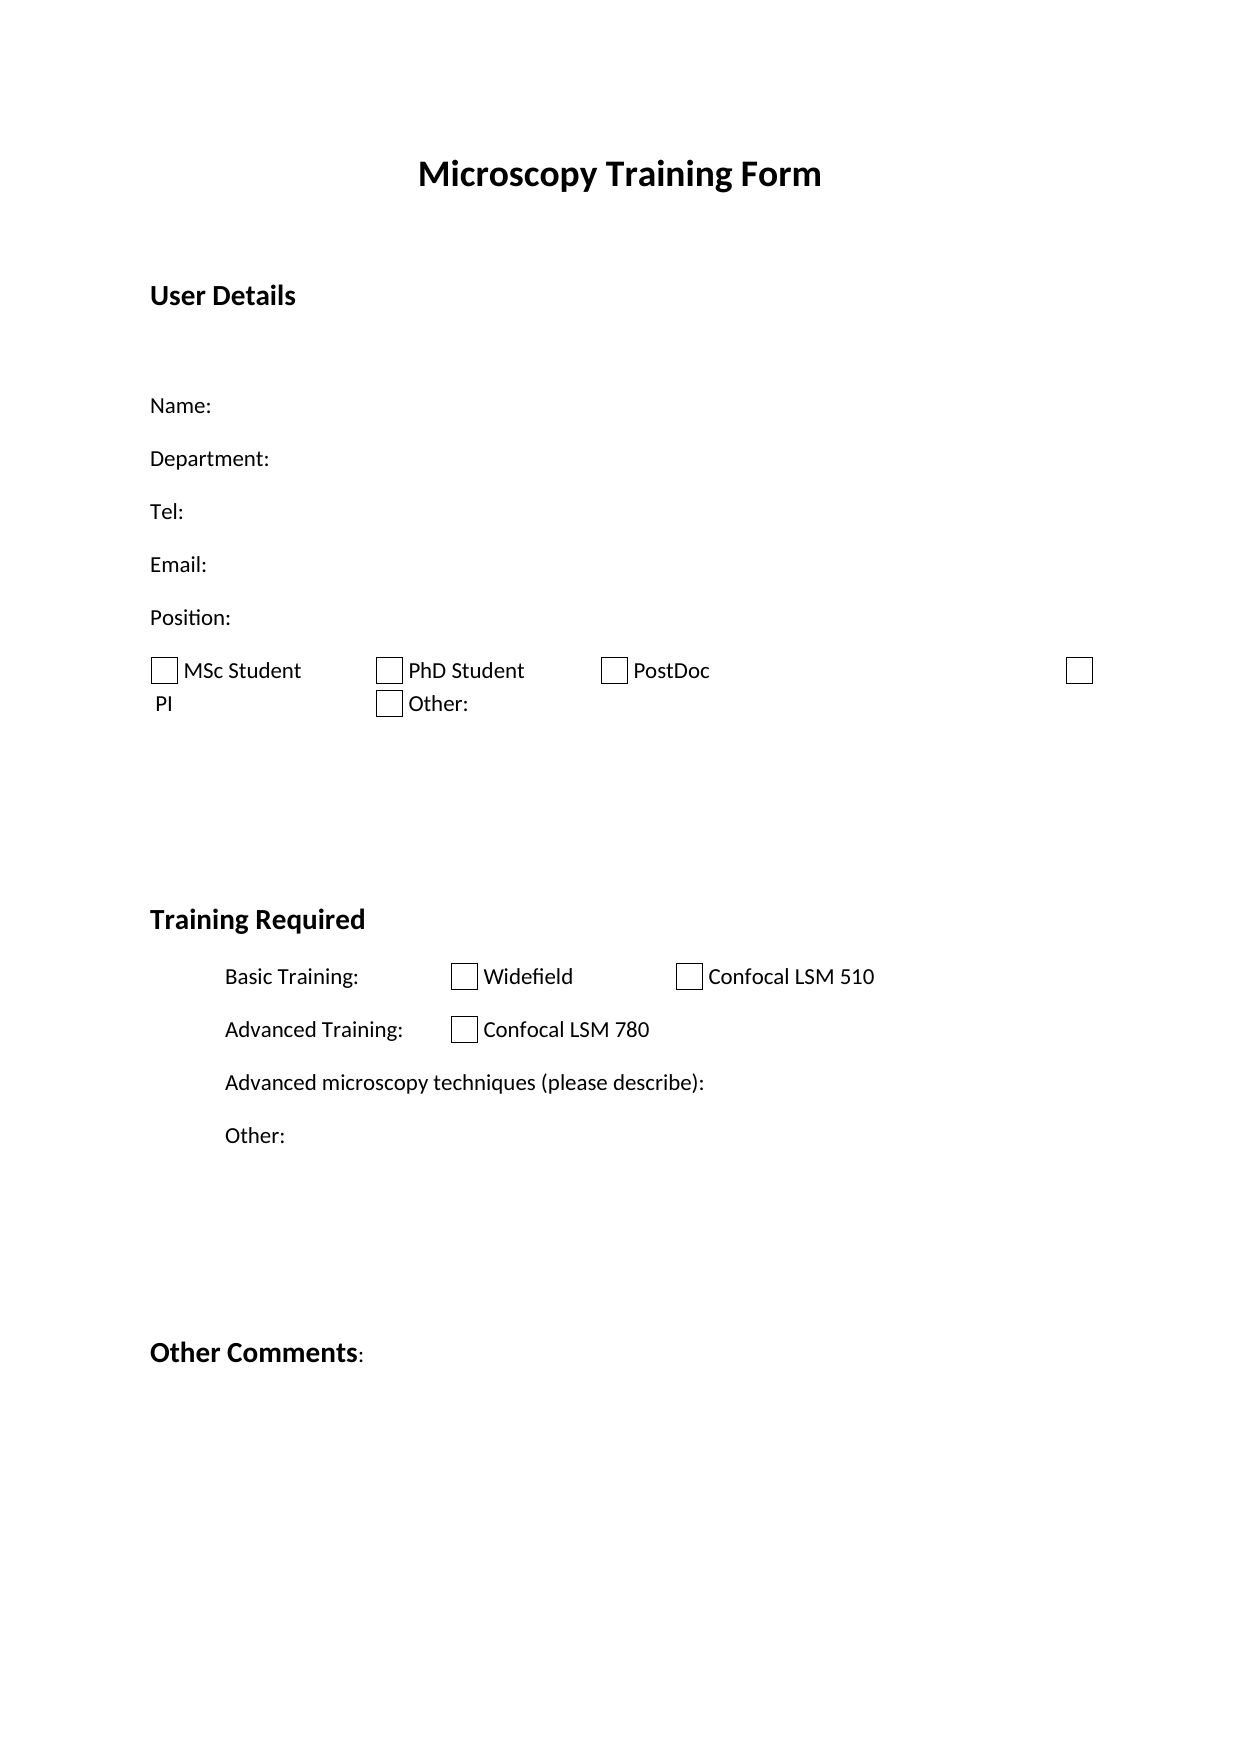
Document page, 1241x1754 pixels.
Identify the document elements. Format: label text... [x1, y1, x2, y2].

text User Details [150, 277, 1090, 312]
text Advanced Training: Confocal LSM 780 [478, 1016, 1090, 1043]
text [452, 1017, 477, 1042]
text Tel: [150, 497, 1090, 525]
text Other Comments: [150, 1334, 1090, 1369]
text Department: [150, 444, 1090, 472]
text Basic Training: Widefield Confocal LSM 510 [150, 962, 1090, 991]
text MSc Student PhD Student PostDoc PI Other: [150, 656, 1090, 717]
text Training Required [150, 901, 1090, 936]
text Position: [150, 603, 1090, 631]
text Email: [150, 550, 1090, 578]
text Microscopy Training Form [150, 150, 1090, 196]
text Advanced Training: Confocal LSM 780 [150, 1016, 451, 1043]
text Other: [150, 1122, 1090, 1149]
text Name: [150, 391, 1090, 419]
text Advanced microscopy techniques (please describe): [150, 1068, 1090, 1097]
